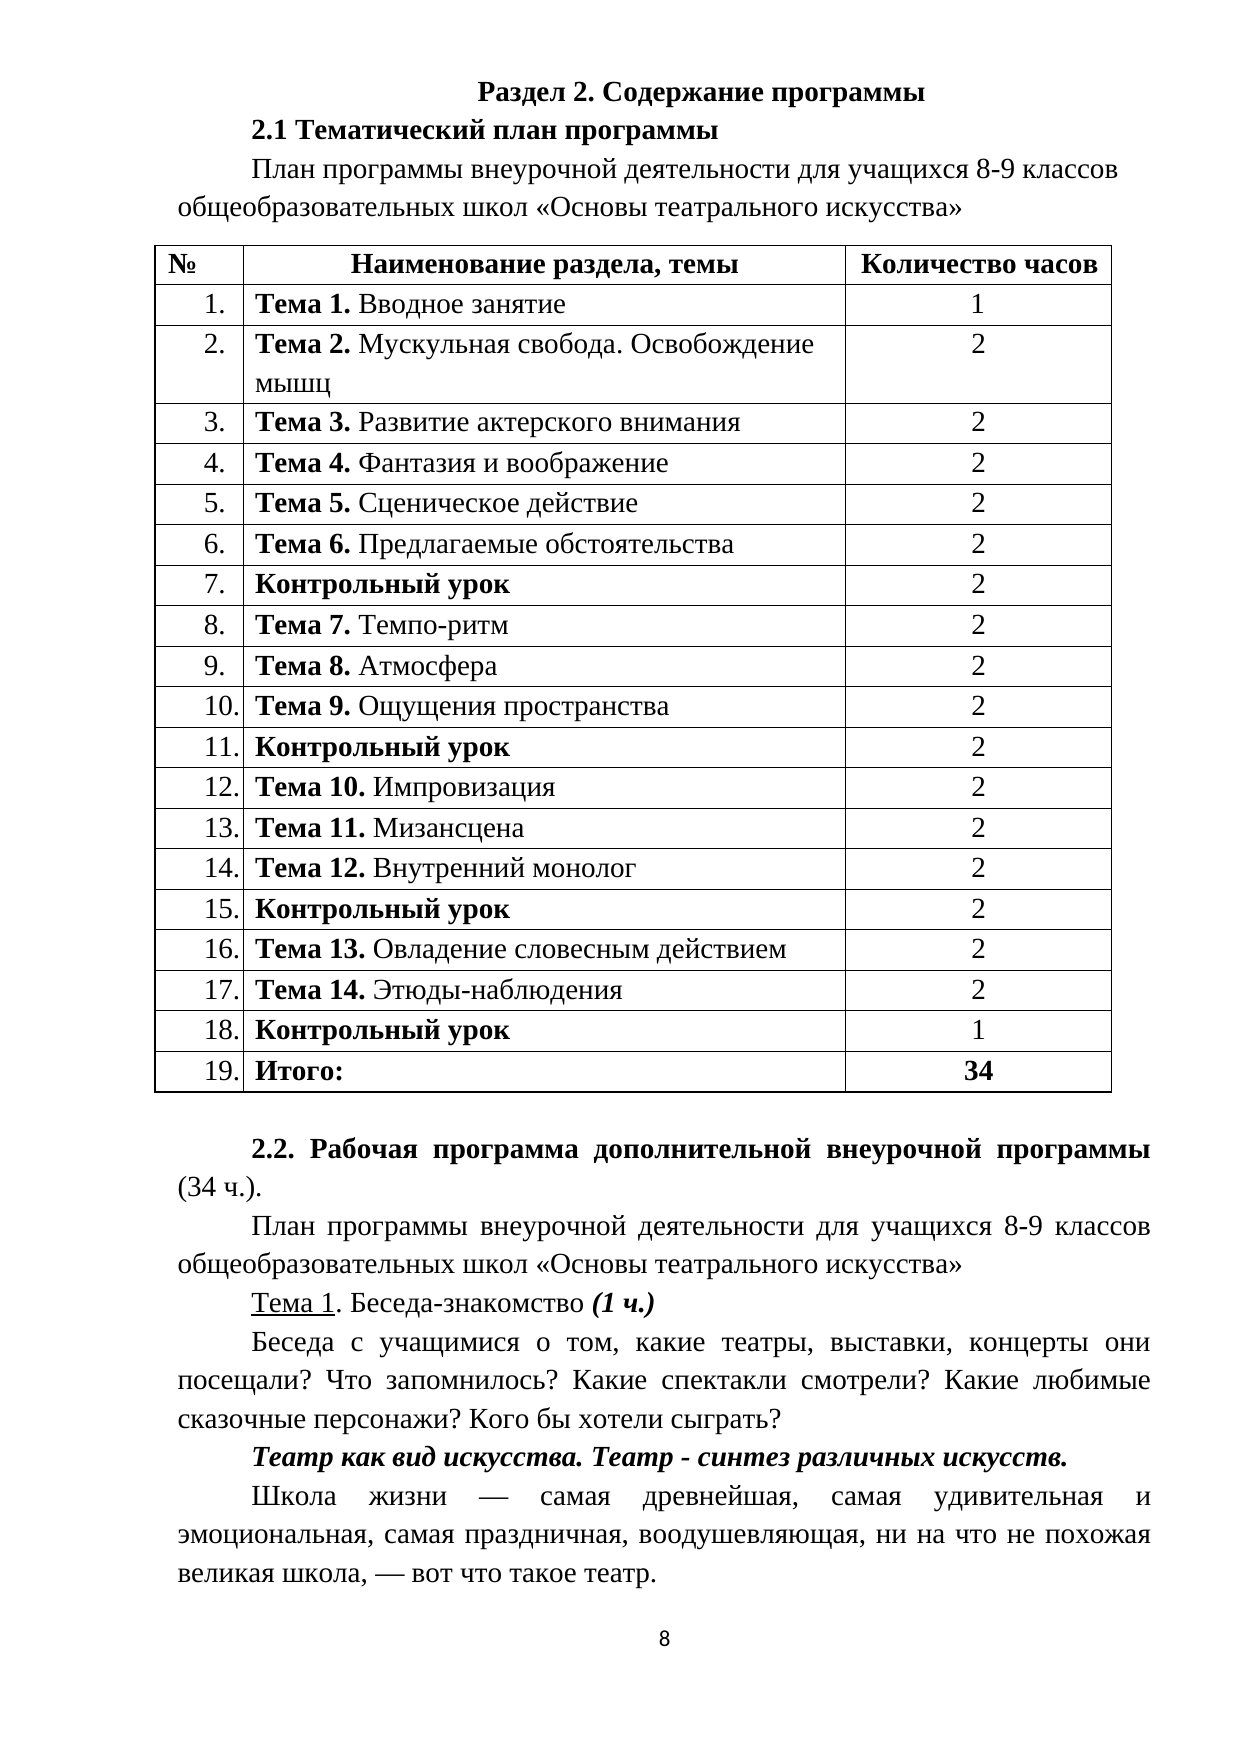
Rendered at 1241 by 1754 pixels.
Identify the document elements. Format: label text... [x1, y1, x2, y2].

table_cell 34 [846, 1052, 1111, 1091]
table_cell Тема 6. Предлагаемые обстоятельства [244, 525, 845, 564]
table_cell [156, 809, 243, 848]
table_header № [156, 246, 243, 284]
table_cell Контрольный урок [244, 890, 845, 929]
table_cell Итого: [244, 1052, 845, 1091]
table_cell Тема 2. Мускульная свобода. Освобождение мышц [244, 326, 845, 402]
text План программы внеурочной деятельности для учащихся 8-9 классов общеобразовательных школ «Основы театрального искусства» [177, 151, 1152, 223]
table_cell [156, 444, 243, 483]
table_cell 2 [846, 687, 1111, 727]
table_cell 2 [846, 971, 1111, 1010]
text Раздел 2. Содержание программы [177, 74, 1152, 107]
table_cell 2 [846, 809, 1111, 848]
table_cell [156, 404, 243, 443]
table_cell Тема 9. Ощущения пространства [244, 687, 845, 727]
table_cell 2 [846, 768, 1111, 808]
table_cell Тема 14. Этюды-наблюдения [244, 971, 845, 1010]
table_cell Контрольный урок [244, 728, 845, 767]
table_cell Тема 1. Вводное занятие [244, 285, 845, 324]
table_cell [156, 890, 243, 929]
table_cell 2 [846, 728, 1111, 767]
table_cell Контрольный урок [244, 1011, 845, 1051]
table_header Количество часов [846, 246, 1111, 284]
text Школа жизни — самая древнейшая, самая удивительная и эмоциональная, самая праздничная, воодушевляющая, ни на что не похожая великая школа, — вот что такое театр. [177, 1478, 1152, 1588]
table_cell [156, 647, 243, 686]
table_cell 2 [846, 404, 1111, 443]
table_cell Тема 10. Импровизация [244, 768, 845, 808]
table_cell [156, 485, 243, 524]
table_cell 1 [846, 1011, 1111, 1051]
table_cell [156, 1011, 243, 1051]
table_cell 2 [846, 606, 1111, 646]
text Беседа с учащимися о том, какие театры, выставки, концерты они посещали? Что запомнилось? Какие спектакли смотрели? Какие любимые сказочные персонажи? Кого бы хотели сыграть? [177, 1324, 1152, 1434]
table_cell 2 [846, 849, 1111, 889]
table_cell 2 [846, 566, 1111, 605]
table_cell [156, 971, 243, 1010]
table_header Наименование раздела, темы [244, 246, 845, 284]
table_cell [156, 687, 243, 727]
table_cell Тема 8. Атмосфера [244, 647, 845, 686]
table_cell [156, 285, 243, 324]
table_cell [156, 566, 243, 605]
table_cell [156, 768, 243, 808]
table_cell Контрольный урок [244, 566, 845, 605]
table_cell [156, 930, 243, 970]
table_cell [156, 849, 243, 889]
table_cell [156, 525, 243, 564]
text Тема 1. Беседа-знакомство (1 ч.) [177, 1285, 1152, 1319]
table_cell 1 [846, 285, 1111, 324]
table_cell [156, 728, 243, 767]
table_cell 2 [846, 647, 1111, 686]
table_cell Тема 4. Фантазия и воображение [244, 444, 845, 483]
text План программы внеурочной деятельности для учащихся 8-9 классов общеобразовательных школ «Основы театрального искусства» [177, 1208, 1152, 1280]
table_cell Тема 11. Мизансцена [244, 809, 845, 848]
table_cell 2 [846, 485, 1111, 524]
table_cell 2 [846, 326, 1111, 402]
table_cell Тема 3. Развитие актерского внимания [244, 404, 845, 443]
table_cell Тема 13. Овладение словесным действием [244, 930, 845, 970]
text 2.1 Тематический план программы [177, 112, 1152, 146]
table_cell Тема 5. Сценическое действие [244, 485, 845, 524]
text Театр как вид искусства. Театр - синтез различных искусств. [177, 1439, 1152, 1473]
table_cell 2 [846, 890, 1111, 929]
table_cell Тема 7. Темпо-ритм [244, 606, 845, 646]
table_cell Тема 12. Внутренний монолог [244, 849, 845, 889]
table_cell [156, 326, 243, 402]
table_cell 2 [846, 930, 1111, 970]
table_cell [156, 606, 243, 646]
table_cell 2 [846, 525, 1111, 564]
table_cell 2 [846, 444, 1111, 483]
table_cell [156, 1052, 243, 1091]
text 2.2. Рабочая программа дополнительной внеурочной программы (34 ч.). [177, 1131, 1152, 1203]
